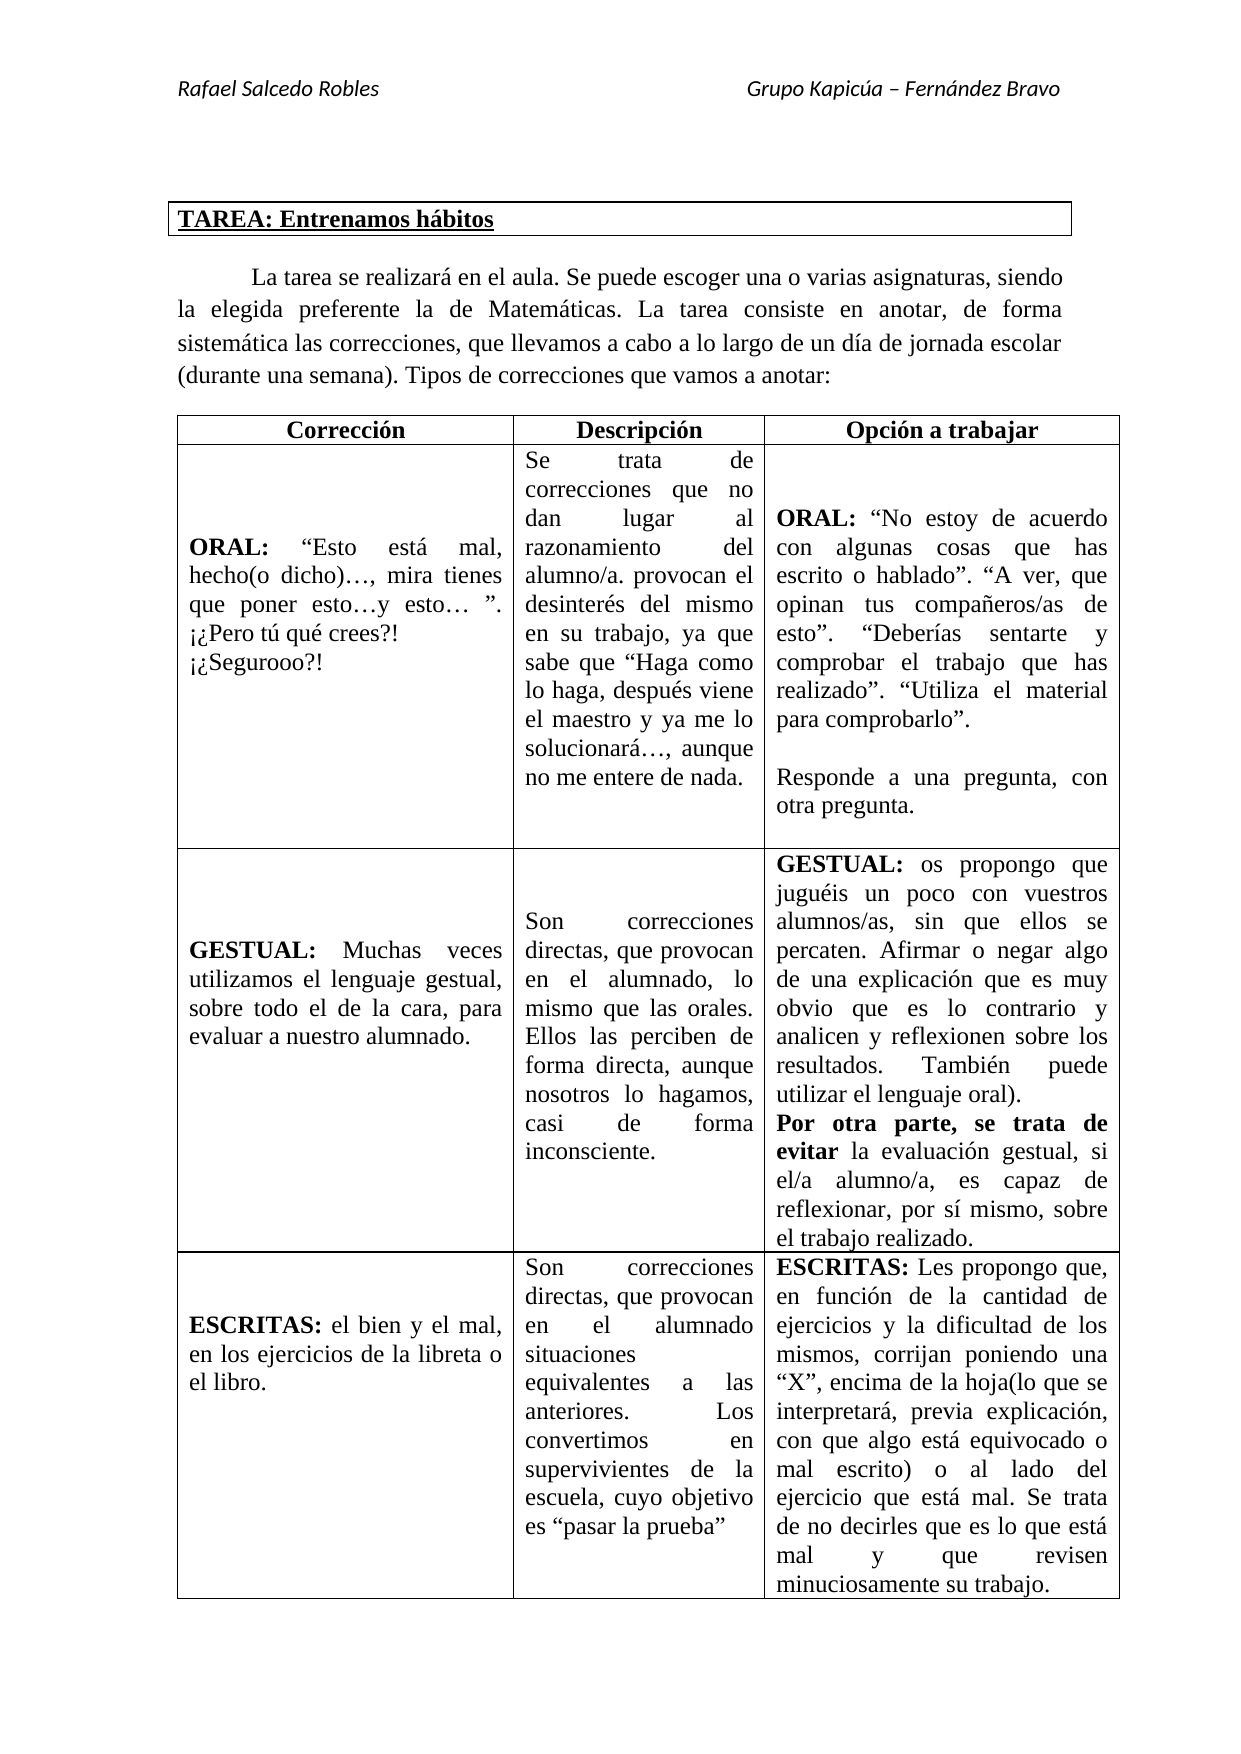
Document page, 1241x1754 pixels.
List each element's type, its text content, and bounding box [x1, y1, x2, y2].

table_cell ESCRITAS: Les propongo que, en función de la cantidad de ejercicios y la dificultad de los mismos, corrijan poniendo una “X”, encima de la hoja(lo que se interpretará, previa explicación, con que algo está equivocado o mal escrito) o al lado del ejercicio que está mal. Se trata de no decirles que es lo que está mal y que revisen minuciosamente su trabajo. [765, 1253, 1119, 1597]
text La tarea se realizará en el aula. Se puede escoger una o varias asignaturas, siendo la elegida preferente la de Matemáticas. La tarea consiste en anotar, de forma sistemática las correcciones, que llevamos a cabo a lo largo de un día de jornada escolar (durante una semana). Tipos de correcciones que vamos a anotar: [177, 262, 1063, 389]
table_cell ESCRITAS: el bien y el mal, en los ejercicios de la libreta o el libro. [178, 1253, 513, 1597]
table_header Descripción [514, 416, 764, 444]
table_header Corrección [178, 416, 513, 444]
text TAREA: Entrenamos hábitos [169, 203, 1071, 235]
table_cell GESTUAL: Muchas veces utilizamos el lenguaje gestual, sobre todo el de la cara, para evaluar a nuestro alumnado. [178, 849, 513, 1251]
table_cell Son correcciones directas, que provocan en el alumnado, lo mismo que las orales. Ellos las perciben de forma directa, aunque nosotros lo hagamos, casi de forma inconsciente. [514, 849, 764, 1251]
table_cell ORAL: “No estoy de acuerdo con algunas cosas que has escrito o hablado”. “A ver, que opinan tus compañeros/as de esto”. “Deberías sentarte y comprobar el trabajo que has realizado”. “Utiliza el material para comprobarlo”. Responde a una pregunta, con otra pregunta. [765, 445, 1119, 848]
table_header Opción a trabajar [765, 416, 1119, 444]
table_cell Se trata de correcciones que no dan lugar al razonamiento del alumno/a. provocan el desinterés del mismo en su trabajo, ya que sabe que “Haga como lo haga, después viene el maestro y ya me lo solucionará…, aunque no me entere de nada. [514, 445, 764, 848]
table_cell Son correcciones directas, que provocan en el alumnado situaciones equivalentes a las anteriores. Los convertimos en supervivientes de la escuela, cuyo objetivo es “pasar la prueba” [514, 1253, 764, 1597]
table_cell ORAL: “Esto está mal, hecho(o dicho)…, mira tienes que poner esto…y esto… ”. ¡¿Pero tú qué crees?! ¡¿Segurooo?! [178, 445, 513, 848]
table_cell GESTUAL: os propongo que juguéis un poco con vuestros alumnos/as, sin que ellos se percaten. Afirmar o negar algo de una explicación que es muy obvio que es lo contrario y analicen y reflexionen sobre los resultados. También puede utilizar el lenguaje oral). Por otra parte, se trata de evitar la evaluación gestual, si el/a alumno/a, es capaz de reflexionar, por sí mismo, sobre el trabajo realizado. [765, 849, 1119, 1251]
